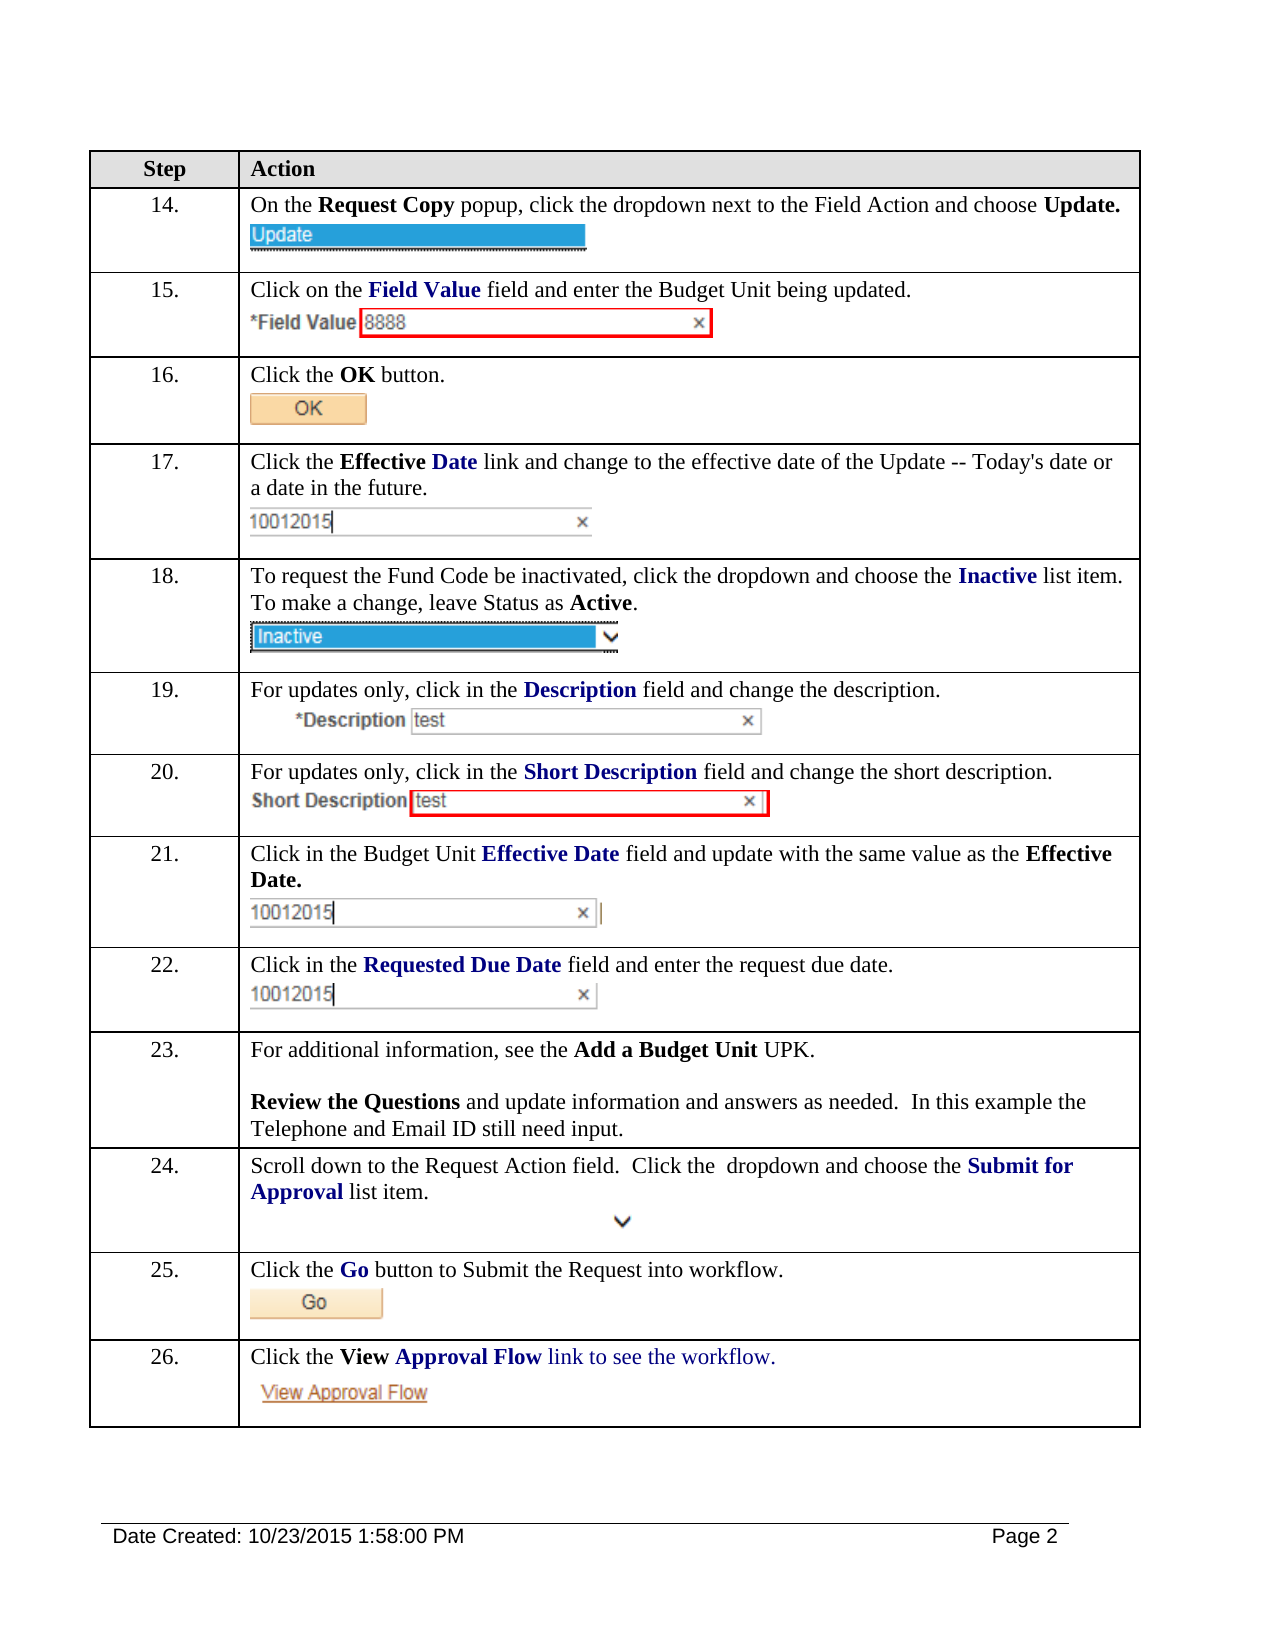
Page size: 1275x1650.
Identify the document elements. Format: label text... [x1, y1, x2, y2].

table_cell [91, 1341, 238, 1426]
table_cell [91, 189, 238, 272]
picture [250, 224, 587, 253]
picture [250, 1288, 388, 1321]
table_cell [91, 273, 238, 356]
table_cell [91, 1253, 238, 1339]
table_cell [91, 837, 238, 946]
picture [250, 393, 367, 425]
table_cell [91, 560, 238, 671]
table_header Step [91, 152, 238, 187]
table_cell [91, 673, 238, 753]
picture [250, 1210, 632, 1234]
table_cell For updates only, click in the Short Description field and change the short description. [240, 755, 1139, 836]
table_cell Click the Go button to Submit the Request into workflow. [240, 1253, 1139, 1339]
table_cell Click on the Field Value field and enter the Budget Unit being updated. [240, 273, 1139, 356]
table_cell [91, 445, 238, 558]
picture [250, 308, 713, 338]
table_cell [91, 755, 238, 836]
table_cell Click in the Requested Due Date field and enter the request due date. [240, 948, 1139, 1031]
table_cell [91, 358, 238, 443]
table_header Action [240, 152, 1139, 187]
picture [250, 898, 602, 928]
table_cell Click the Effective Date link and change to the effective date of the Update -- Today's date or a date in the future. [240, 445, 1139, 558]
table_cell [91, 1033, 238, 1147]
picture [250, 790, 770, 817]
table_cell For updates only, click in the Description field and change the description. [240, 673, 1139, 753]
table_cell On the Request Copy popup, click the dropdown next to the Field Action and choose Update. [240, 189, 1139, 272]
table_cell Click in the Budget Unit Effective Date field and update with the same value as the Effective Date. [240, 837, 1139, 946]
picture [250, 983, 601, 1013]
table_cell Click the OK button. [240, 358, 1139, 443]
table_cell [91, 1149, 238, 1252]
picture [250, 708, 770, 735]
picture [250, 621, 618, 653]
table_cell Scroll down to the Request Action field. Click the dropdown and choose the Submit for Approval list item. [240, 1149, 1139, 1252]
table_cell Click the View Approval Flow link to see the workflow. [240, 1341, 1139, 1426]
table_cell For additional information, see the Add a Budget Unit UPK. Review the Questions and update information and answers as needed. In this example the Telephone and Email ID still need input. [240, 1033, 1139, 1147]
table_cell To request the Fund Code be inactivated, click the dropdown and choose the Inactive list item. To make a change, leave Status as Active. [240, 560, 1139, 671]
table_cell [91, 948, 238, 1031]
picture [250, 506, 592, 540]
picture [250, 1375, 473, 1408]
